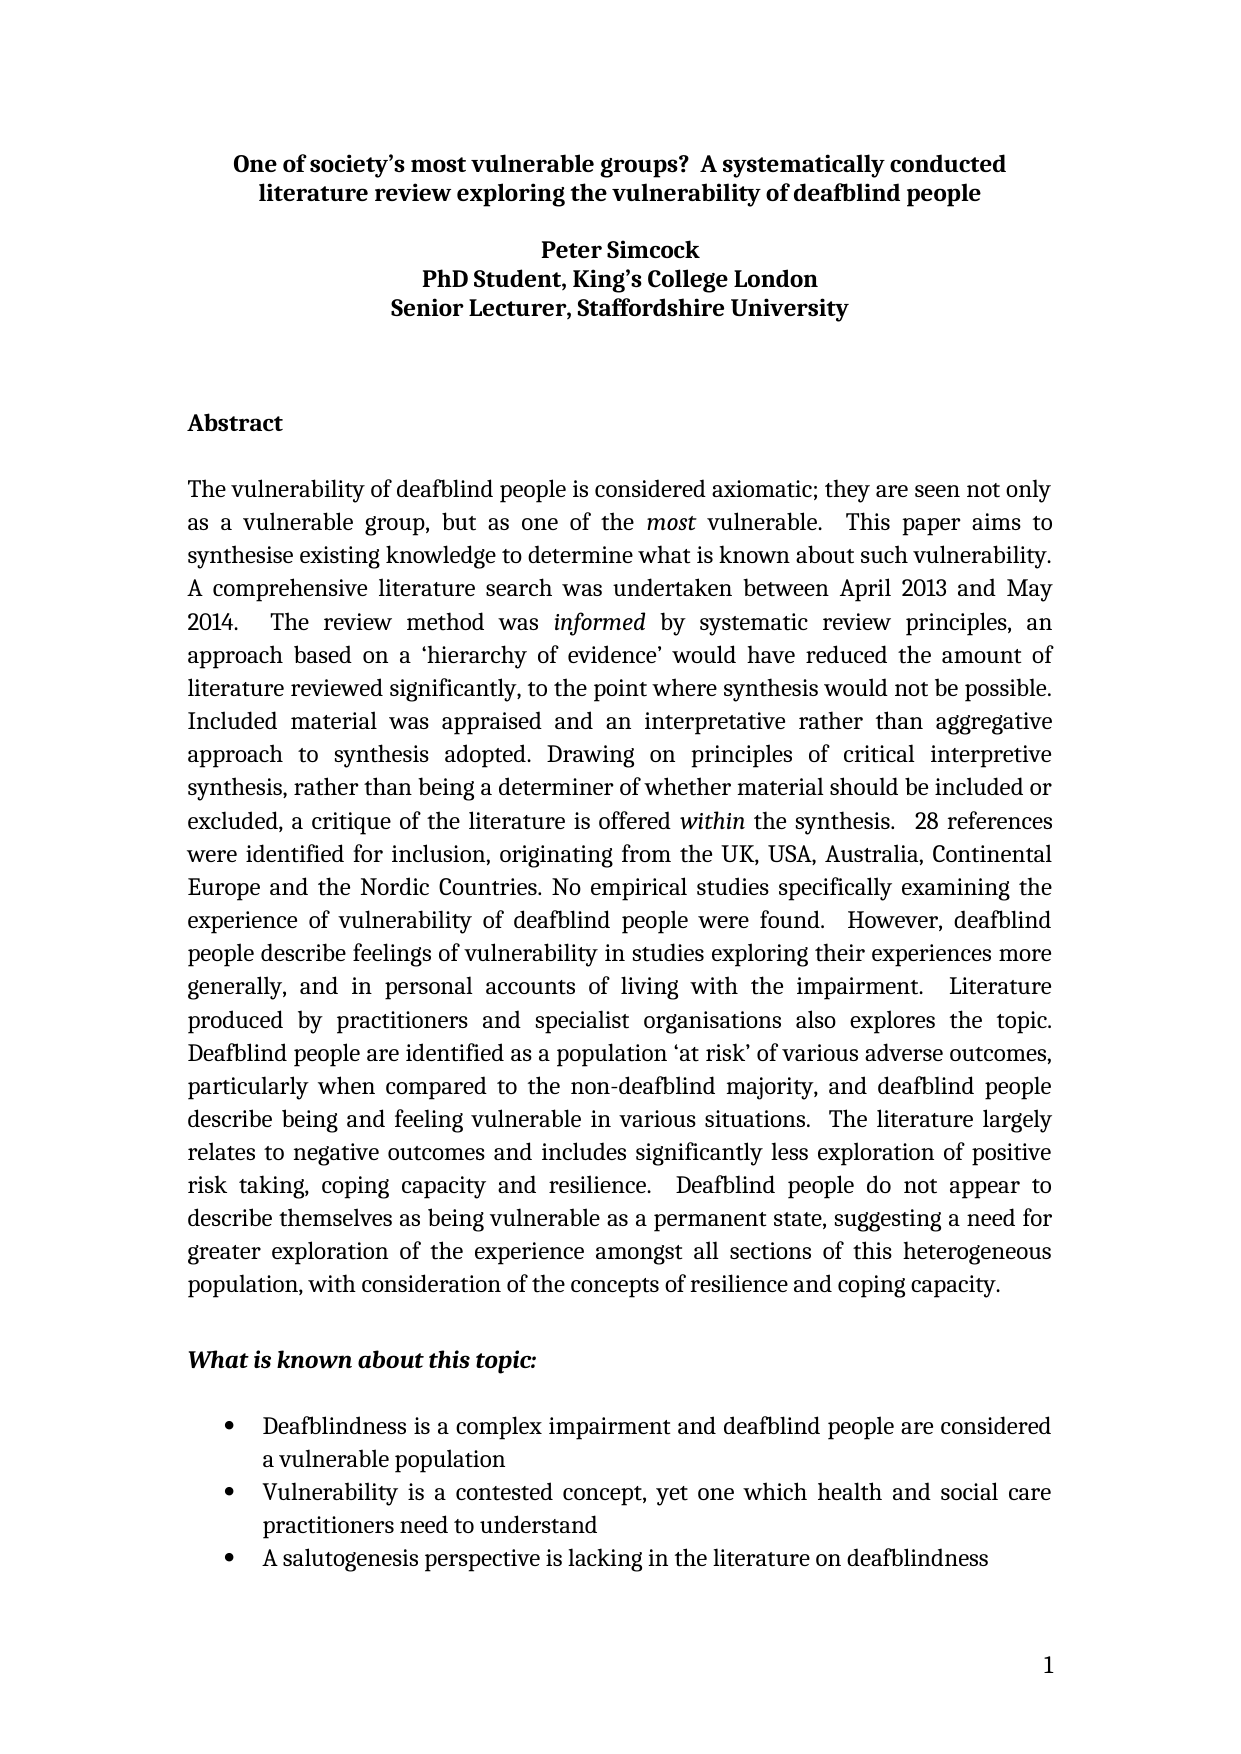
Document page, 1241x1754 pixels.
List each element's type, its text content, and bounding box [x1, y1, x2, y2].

text Peter Simcock [187, 236, 1053, 265]
text What is known about this topic: [187, 1346, 1053, 1375]
list Deafblindness is a complex impairment and deafblind people are considered a vulnerable population [225, 1412, 1053, 1474]
list A salutogenesis perspective is lacking in the literature on deafblindness [225, 1544, 1053, 1573]
list Vulnerability is a contested concept, yet one which health and social care practitioners need to understand [225, 1478, 1053, 1540]
text Senior Lecturer, Staffordshire University [187, 294, 1053, 322]
text The vulnerability of deafblind people is considered axiomatic; they are seen not only as a vulnerable group, but as one of the most vulnerable. This paper aims to synthesise existing knowledge to determine what is known about such vulnerability. A comprehensive literature search was undertaken between April 2013 and May 2014. The review method was informed by systematic review principles, an approach based on a ‘hierarchy of evidence’ would have reduced the amount of literature reviewed significantly, to the point where synthesis would not be possible. Included material was appraised and an interpretative rather than aggregative approach to synthesis adopted. Drawing on principles of critical interpretive synthesis, rather than being a determiner of whether material should be included or excluded, a critique of the literature is offered within the synthesis. 28 references were identified for inclusion, originating from the UK, USA, Australia, Continental Europe and the Nordic Countries. No empirical studies specifically examining the experience of vulnerability of deafblind people were found. However, deafblind people describe feelings of vulnerability in studies exploring their experiences more generally, and in personal accounts of living with the impairment. Literature produced by practitioners and specialist organisations also explores the topic. Deafblind people are identified as a population ‘at risk’ of various adverse outcomes, particularly when compared to the non-deafblind majority, and deafblind people describe being and feeling vulnerable in various situations. The literature largely relates to negative outcomes and includes significantly less exploration of positive risk taking, coping capacity and resilience. Deafblind people do not appear to describe themselves as being vulnerable as a permanent state, suggesting a need for greater exploration of the experience amongst all sections of this heterogeneous population, with consideration of the concepts of resilience and coping capacity. [187, 475, 1053, 1299]
text One of society’s most vulnerable groups? A systematically conducted literature review exploring the vulnerability of deafblind people [187, 150, 1053, 207]
text Abstract [187, 409, 1053, 437]
text PhD Student, King’s College London [187, 265, 1053, 294]
